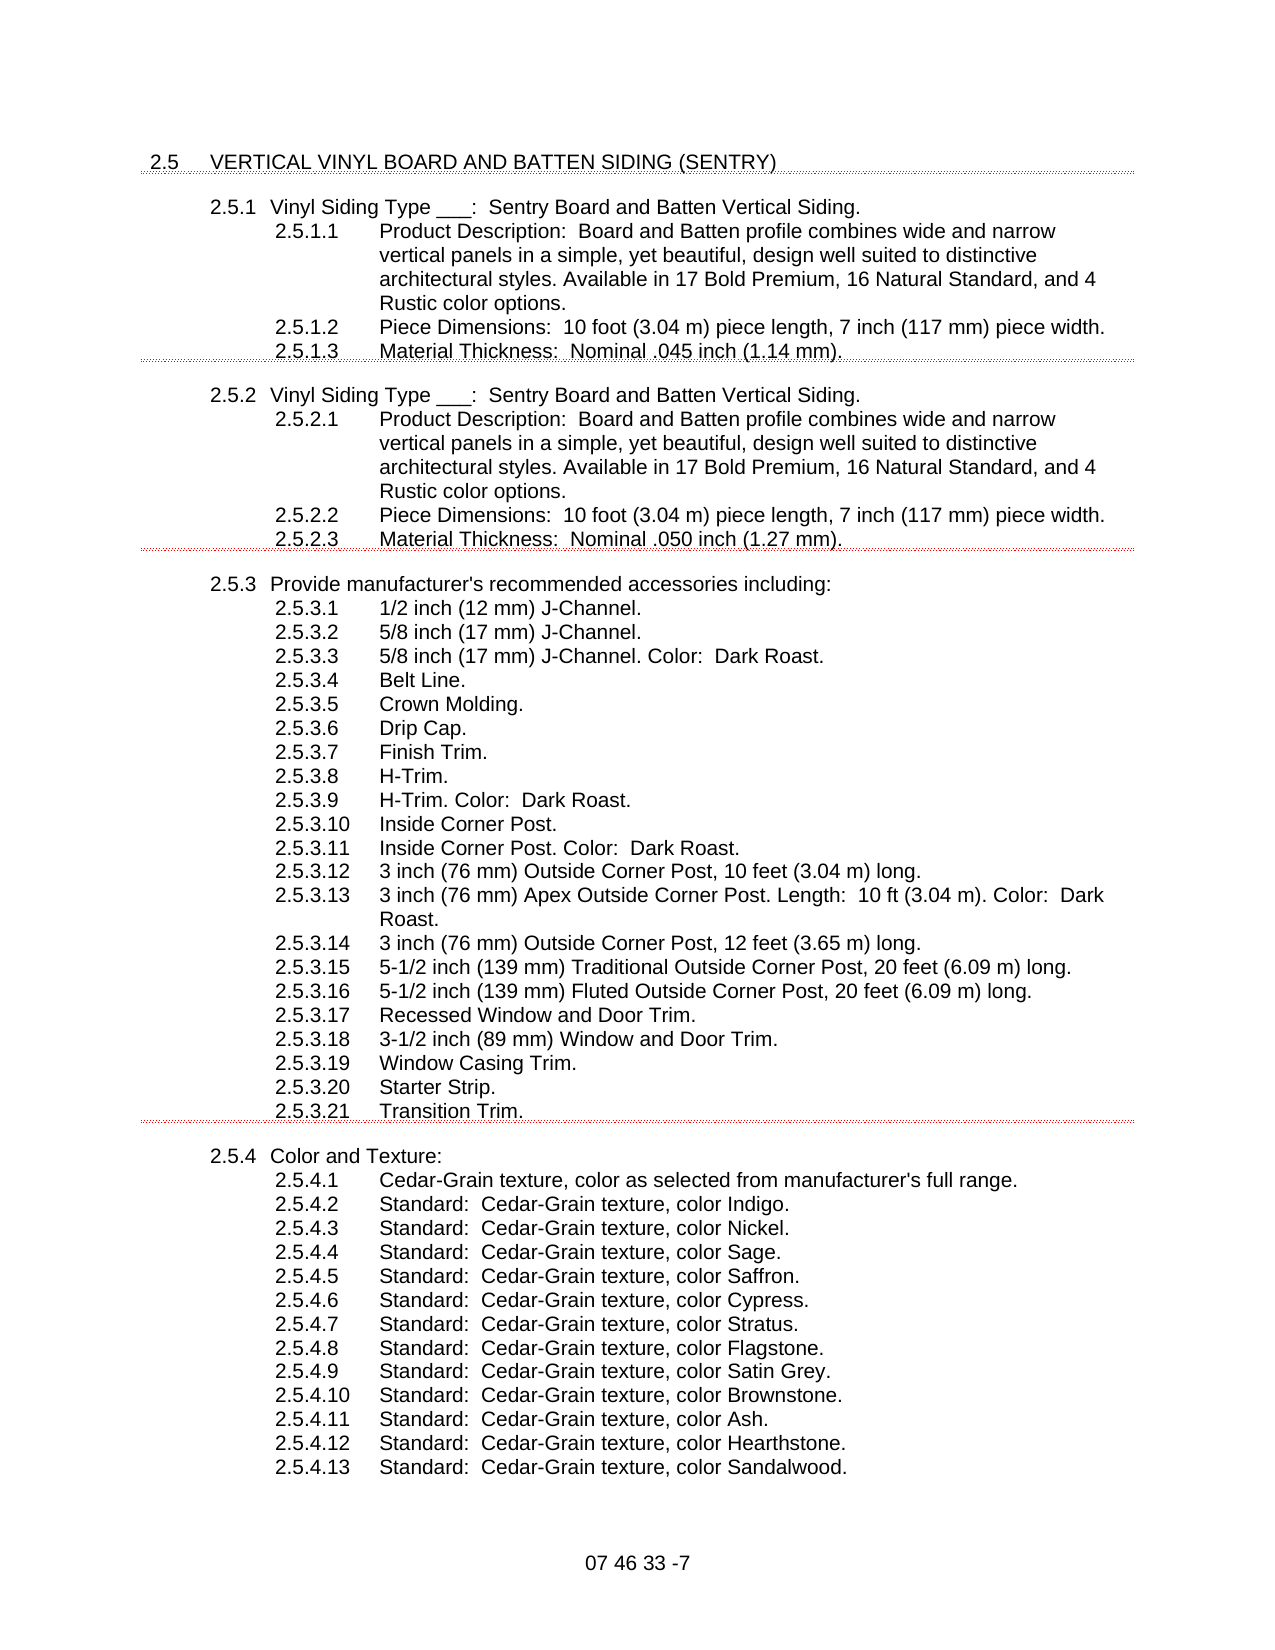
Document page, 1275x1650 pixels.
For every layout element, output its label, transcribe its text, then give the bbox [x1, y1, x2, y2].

list Drip Cap. [275, 716, 1125, 739]
list Crown Molding. [275, 692, 1125, 716]
list Belt Line. [275, 668, 1125, 692]
list Window Casing Trim. [275, 1051, 1125, 1075]
list Standard: Cedar-Grain texture, color Hearthstone. [275, 1431, 1125, 1455]
list 3 inch (76 mm) Outside Corner Post, 12 feet (3.65 m) long. [275, 931, 1125, 955]
list Vinyl Siding Type ___: Sentry Board and Batten Vertical Siding. [210, 383, 1125, 407]
list 5-1/2 inch (139 mm) Fluted Outside Corner Post, 20 feet (6.09 m) long. [275, 979, 1125, 1003]
list Transition Trim. [275, 1099, 1125, 1123]
list Standard: Cedar-Grain texture, color Flagstone. [275, 1335, 1125, 1359]
list Standard: Cedar-Grain texture, color Sage. [275, 1239, 1125, 1263]
list 5-1/2 inch (139 mm) Traditional Outside Corner Post, 20 feet (6.09 m) long. [275, 955, 1125, 979]
list Finish Trim. [275, 739, 1125, 763]
list Standard: Cedar-Grain texture, color Sandalwood. [275, 1455, 1125, 1479]
list 1/2 inch (12 mm) J-Channel. [275, 596, 1125, 620]
list H-Trim. Color: Dark Roast. [275, 787, 1125, 811]
list Standard: Cedar-Grain texture, color Satin Grey. [275, 1359, 1125, 1383]
list Material Thickness: Nominal .045 inch (1.14 mm). [275, 338, 1125, 362]
list 3 inch (76 mm) Apex Outside Corner Post. Length: 10 ft (3.04 m). Color: Dark Roast. [275, 883, 1125, 931]
list Piece Dimensions: 10 foot (3.04 m) piece length, 7 inch (117 mm) piece width. [275, 314, 1125, 338]
list Inside Corner Post. [275, 811, 1125, 835]
list Vinyl Siding Type ___: Sentry Board and Batten Vertical Siding. [210, 195, 1125, 219]
list 5/8 inch (17 mm) J-Channel. [275, 620, 1125, 644]
list Standard: Cedar-Grain texture, color Indigo. [275, 1192, 1125, 1216]
list Product Description: Board and Batten profile combines wide and narrow vertical panels in a simple, yet beautiful, design well suited to distinctive architectural styles. Available in 17 Bold Premium, 16 Natural Standard, and 4 Rustic color options. [275, 219, 1125, 314]
list Inside Corner Post. Color: Dark Roast. [275, 835, 1125, 859]
list Standard: Cedar-Grain texture, color Ash. [275, 1407, 1125, 1431]
list Standard: Cedar-Grain texture, color Saffron. [275, 1263, 1125, 1287]
list Recessed Window and Door Trim. [275, 1003, 1125, 1027]
list 5/8 inch (17 mm) J-Channel. Color: Dark Roast. [275, 644, 1125, 668]
list Color and Texture: [210, 1144, 1125, 1168]
list H-Trim. [275, 763, 1125, 787]
list Standard: Cedar-Grain texture, color Stratus. [275, 1311, 1125, 1335]
list Starter Strip. [275, 1075, 1125, 1099]
list VERTICAL VINYL BOARD AND BATTEN SIDING (SENTRY) [150, 150, 1125, 174]
list Standard: Cedar-Grain texture, color Cypress. [275, 1287, 1125, 1311]
list 3-1/2 inch (89 mm) Window and Door Trim. [275, 1027, 1125, 1051]
list 3 inch (76 mm) Outside Corner Post, 10 feet (3.04 m) long. [275, 859, 1125, 883]
list Standard: Cedar-Grain texture, color Nickel. [275, 1216, 1125, 1239]
list Piece Dimensions: 10 foot (3.04 m) piece length, 7 inch (117 mm) piece width. [275, 503, 1125, 527]
list Material Thickness: Nominal .050 inch (1.27 mm). [275, 527, 1125, 551]
list Standard: Cedar-Grain texture, color Brownstone. [275, 1383, 1125, 1407]
list Product Description: Board and Batten profile combines wide and narrow vertical panels in a simple, yet beautiful, design well suited to distinctive architectural styles. Available in 17 Bold Premium, 16 Natural Standard, and 4 Rustic color options. [275, 407, 1125, 503]
list Cedar-Grain texture, color as selected from manufacturer's full range. [275, 1168, 1125, 1192]
list Provide manufacturer's recommended accessories including: [210, 572, 1125, 596]
